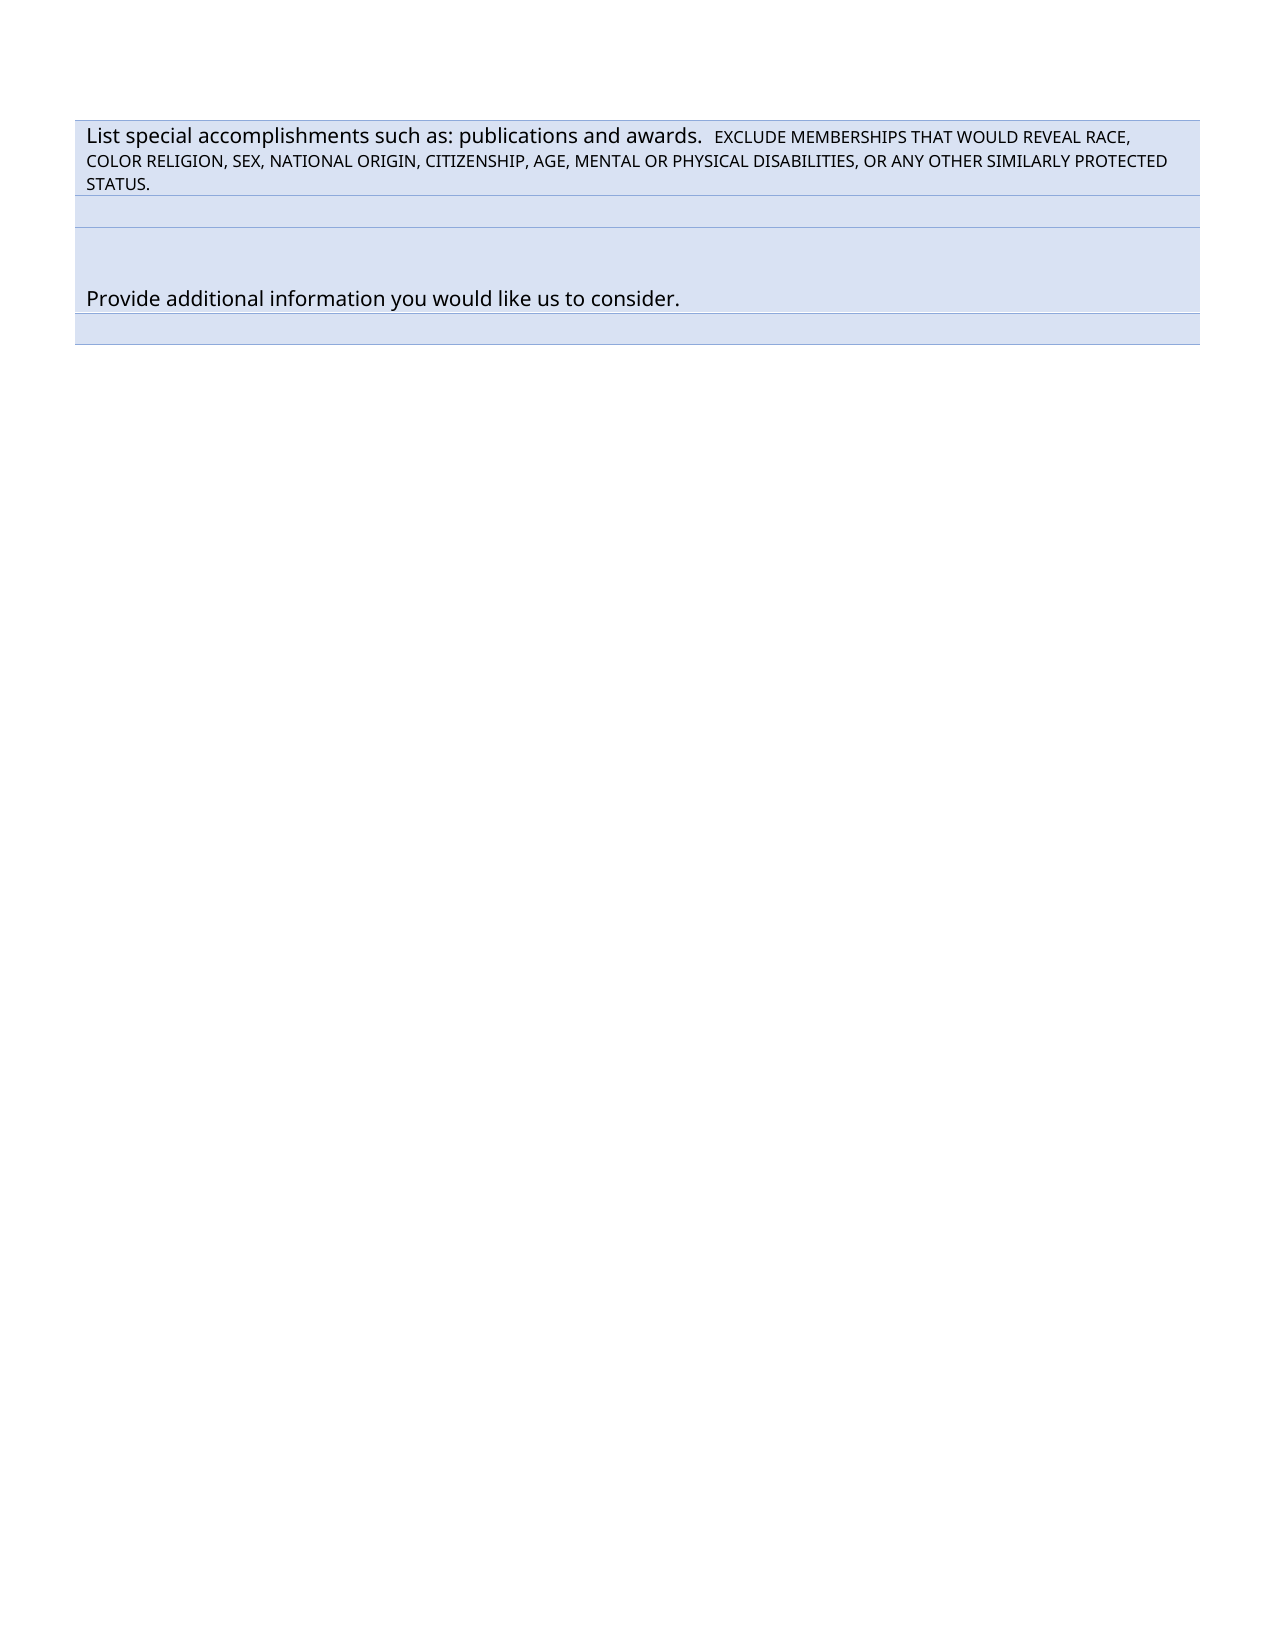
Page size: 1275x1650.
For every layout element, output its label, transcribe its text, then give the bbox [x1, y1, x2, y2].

table_header List special accomplishments such as: publications and awards. EXCLUDE MEMBERSHIPS THAT WOULD REVEAL RACE, COLOR RELIGION, SEX, NATIONAL ORIGIN, CITIZENSHIP, AGE, MENTAL OR PHYSICAL DISABILITIES, OR ANY OTHER SIMILARLY PROTECTED STATUS. [75, 121, 1200, 195]
table_cell [75, 196, 1200, 227]
table_cell Provide additional information you would like us to consider. [75, 228, 1200, 312]
table_cell [75, 314, 1200, 344]
